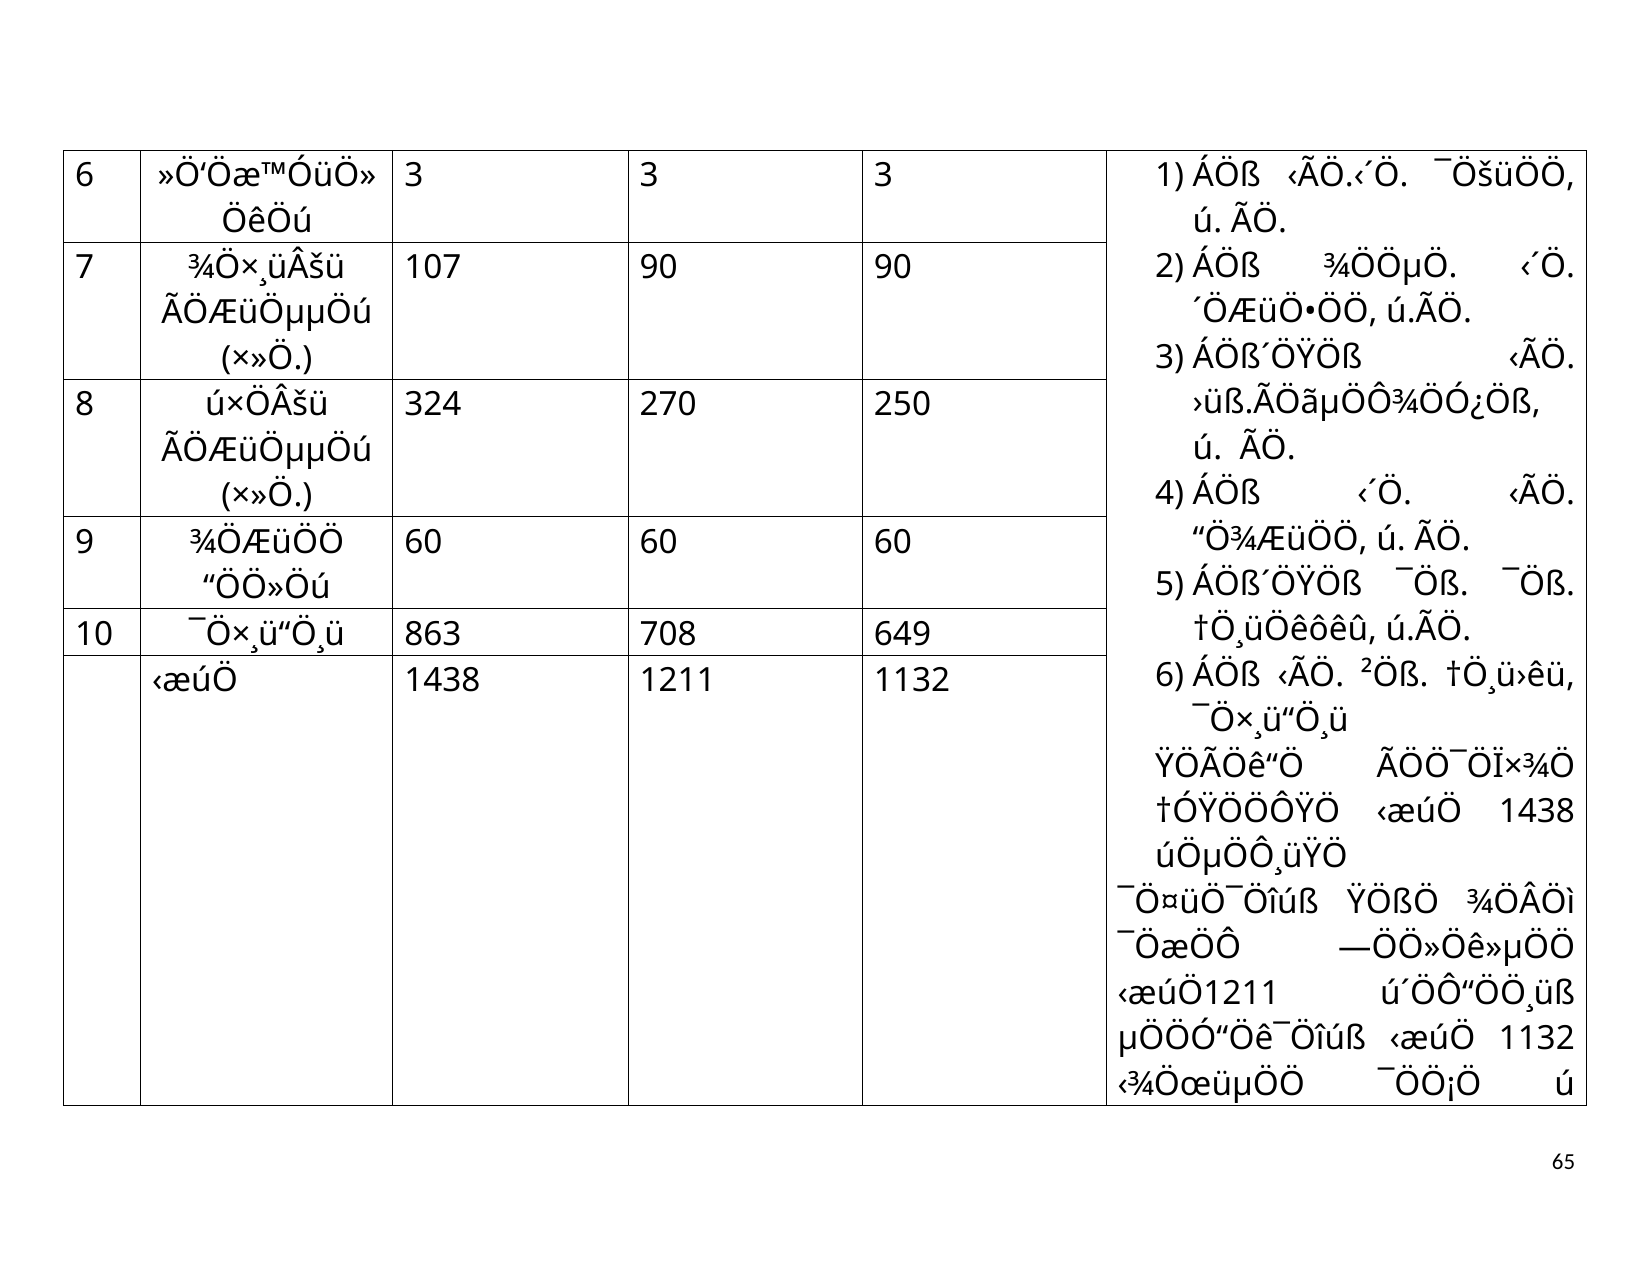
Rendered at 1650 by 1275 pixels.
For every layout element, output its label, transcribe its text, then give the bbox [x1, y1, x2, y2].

table_cell ú×­ÖÂšü ÃÖÆüÖµµÖú (×»Ö.) [141, 380, 392, 516]
table_cell »Ö‘Öæ™ÓüÖ»ÖêÖú [141, 151, 392, 242]
table_cell [64, 656, 140, 1105]
table_cell ¯Ö×¸ü“Ö¸ü [141, 609, 392, 655]
table_cell ¾ÖÆüÖ­Ö “ÖÖ»Öú [141, 517, 392, 608]
table_cell 1438 [393, 656, 628, 1105]
table_cell 90 [863, 243, 1106, 379]
table_cell 708 [629, 609, 862, 655]
table_cell 250 [863, 380, 1106, 516]
table_cell 60 [393, 517, 628, 608]
table_cell 3 [393, 151, 628, 242]
table_cell 60 [863, 517, 1106, 608]
table_cell 107 [393, 243, 628, 379]
table_cell 3 [629, 151, 862, 242]
table_cell 863 [393, 609, 628, 655]
table_cell 9 [64, 517, 140, 608]
table_cell 324 [393, 380, 628, 516]
table_cell 7 [64, 243, 140, 379]
table_cell 3 [863, 151, 1106, 242]
table_cell 6 [64, 151, 140, 242]
table_cell ¾Ö×¸üÂšü ÃÖÆüÖµµÖú (×»Ö.) [141, 243, 392, 379]
table_cell 1211 [629, 656, 862, 1105]
table_cell 8 [64, 380, 140, 516]
table_cell 1132 [863, 656, 1106, 1105]
table_cell 90 [629, 243, 862, 379]
table_cell 60 [629, 517, 862, 608]
table_cell 10 [64, 609, 140, 655]
table_cell ‹æúÖ [141, 656, 392, 1105]
table_cell 649 [863, 609, 1106, 655]
table_cell 270 [629, 380, 862, 516]
